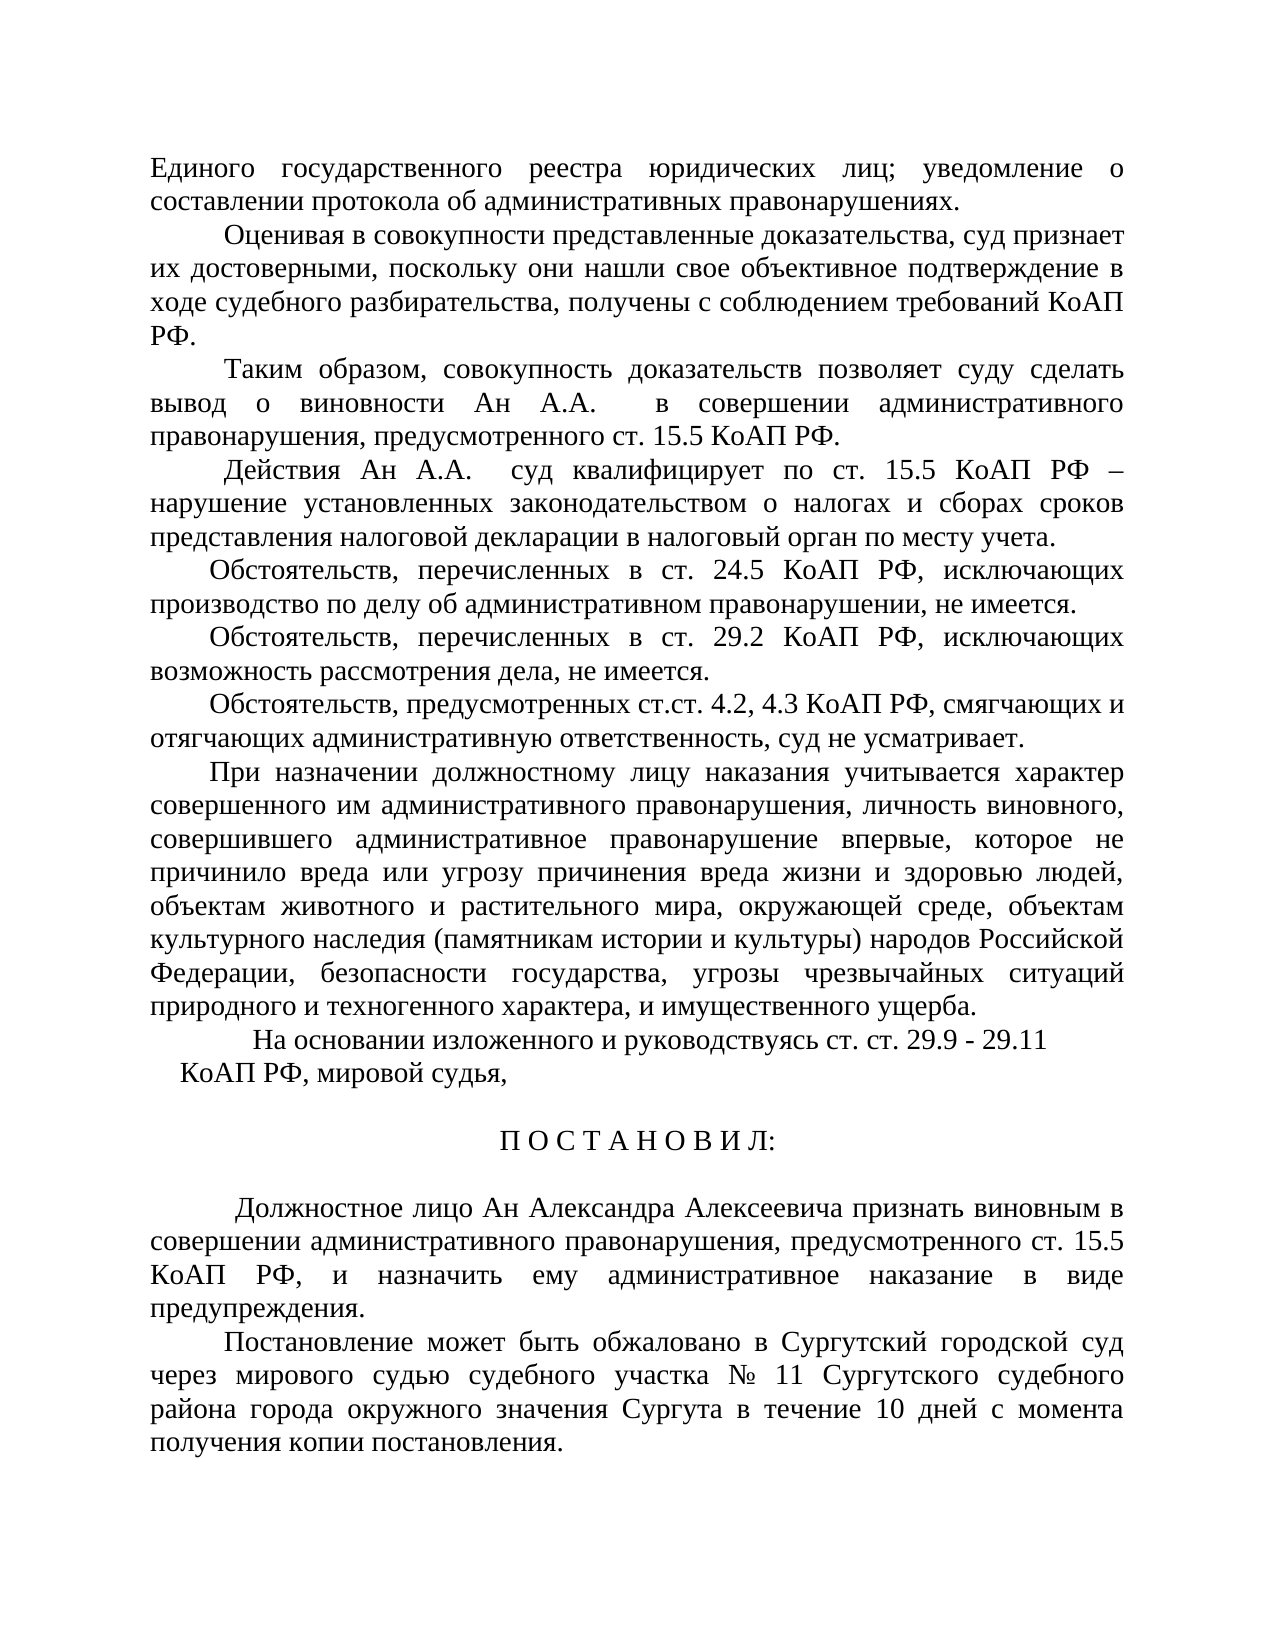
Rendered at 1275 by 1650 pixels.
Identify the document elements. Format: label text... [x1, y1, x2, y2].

text Обстоятельств, перечисленных в ст. 29.2 КоАП РФ, исключающих возможность рассмотрения дела, не имеется. [150, 619, 1125, 687]
text Обстоятельств, перечисленных в ст. 24.5 КоАП РФ, исключающих производство по делу об административном правонарушении, не имеется. [150, 552, 1125, 619]
text Действия Ан А.А. суд квалифицирует по ст. 15.5 КоАП РФ – нарушение установленных законодательством о налогах и сборах сроков представления налоговой декларации в налоговый орган по месту учета. [150, 452, 1125, 552]
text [150, 150, 1125, 217]
text П О С Т А Н О В И Л: [150, 1123, 1125, 1156]
text Должностное лицо Ан Александра Алексеевича признать виновным в совершении административного правонарушения, предусмотренного ст. 15.5 КоАП РФ, и назначить ему административное наказание в виде предупреждения. [150, 1190, 1125, 1324]
text При назначении должностному лицу наказания учитывается характер совершенного им административного правонарушения, личность виновного, совершившего административное правонарушение впервые, которое не причинило вреда или угрозу причинения вреда жизни и здоровью людей, объектам животного и растительного мира, окружающей среде, объектам культурного наследия (памятникам истории и культуры) народов Российской Федерации, безопасности государства, угрозы чрезвычайных ситуаций природного и техногенного характера, и имущественного ущерба. [150, 754, 1125, 1022]
text На основании изложенного и руководствуясь ст. ст. 29.9 - 29.11 КоАП РФ, мировой судья, [179, 1022, 1125, 1089]
text Постановление может быть обжаловано в Сургутский городской суд через мирового судью судебного участка № 11 Сургутского судебного района города окружного значения Сургута в течение 10 дней с момента получения копии постановления. [150, 1324, 1125, 1458]
text Оценивая в совокупности представленные доказательства, суд признает их достоверными, поскольку они нашли свое объективное подтверждение в ходе судебного разбирательства, получены с соблюдением требований КоАП РФ. [150, 217, 1125, 351]
text Обстоятельств, предусмотренных ст.ст. 4.2, 4.3 КоАП РФ, смягчающих и отягчающих административную ответственность, суд не усматривает. [150, 687, 1125, 754]
text Таким образом, совокупность доказательств позволяет суду сделать вывод о виновности Ан А.А. в совершении административного правонарушения, предусмотренного ст. 15.5 КоАП РФ. [150, 351, 1125, 452]
